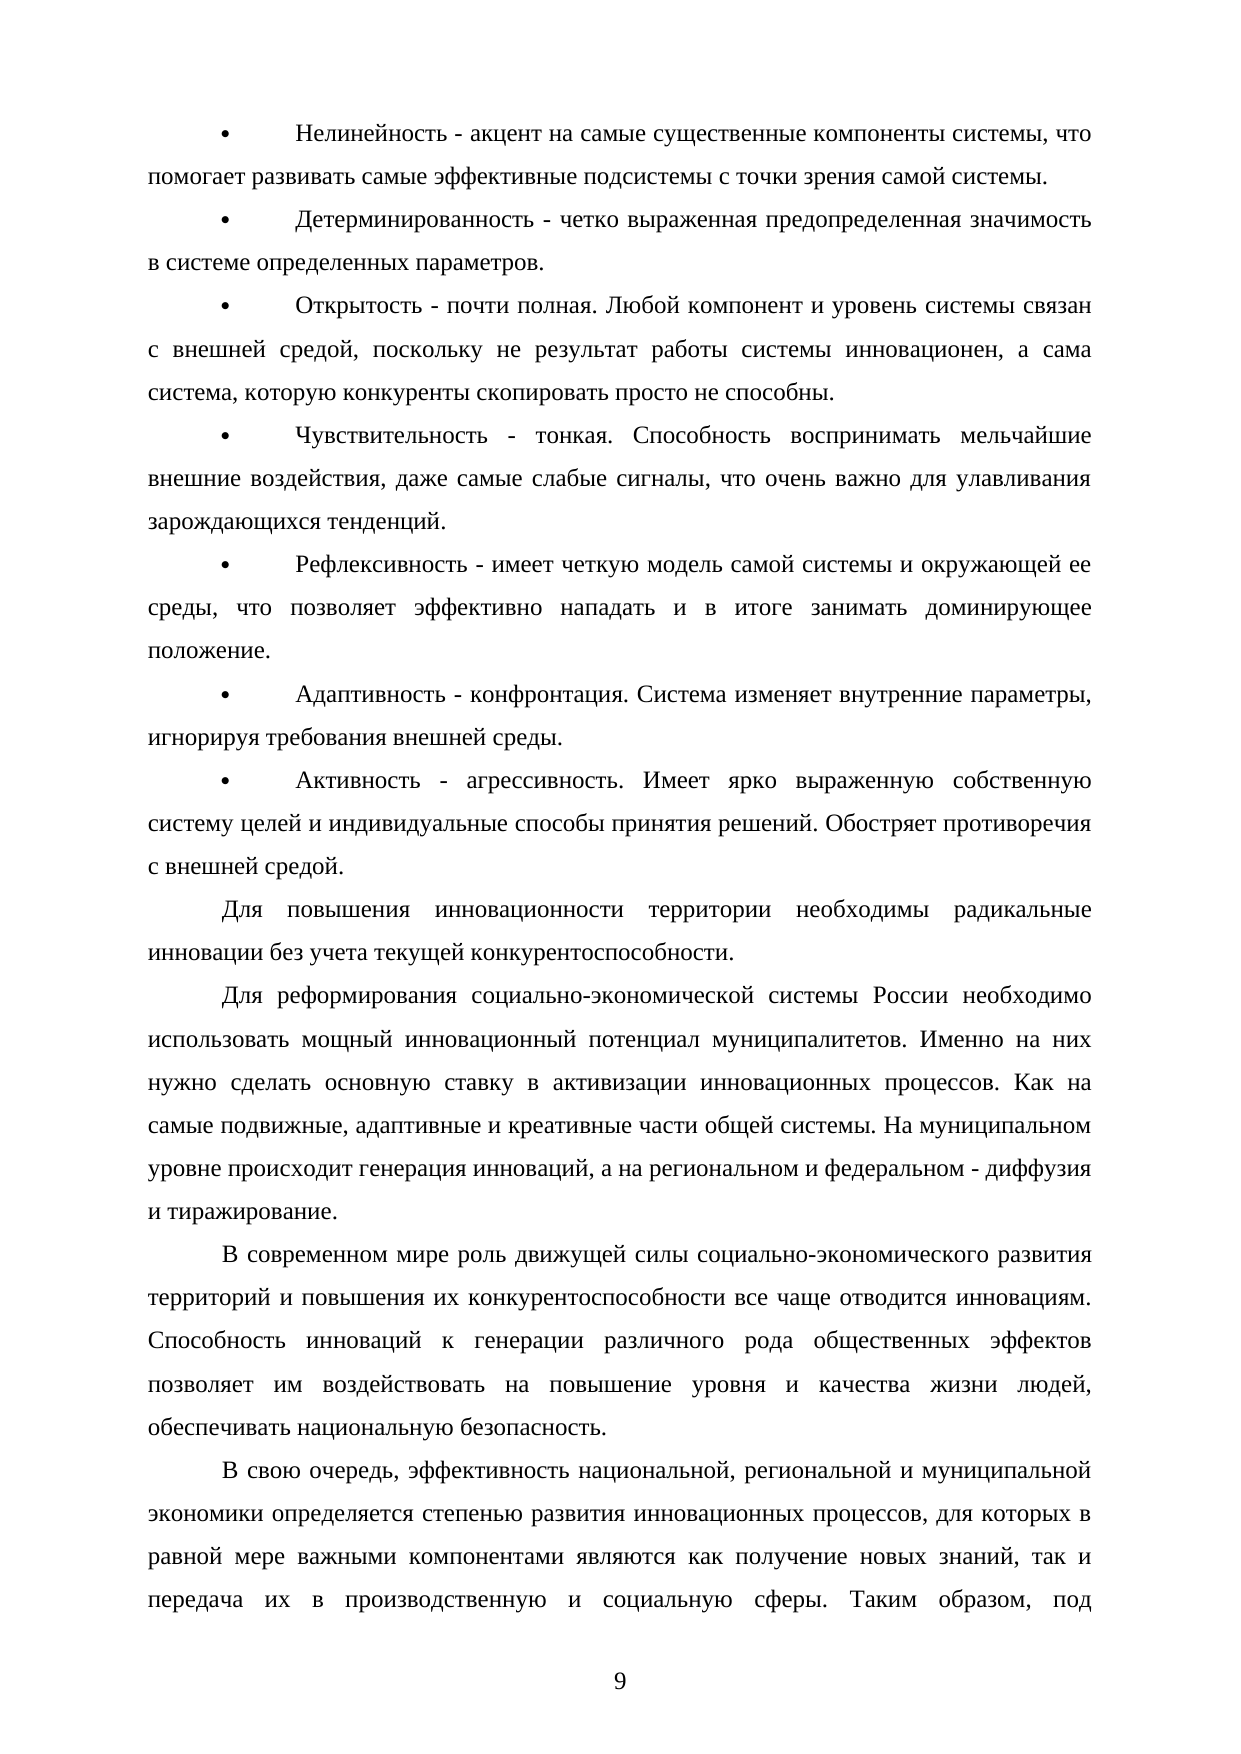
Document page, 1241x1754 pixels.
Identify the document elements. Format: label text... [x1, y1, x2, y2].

text Для повышения инновационности территории необходимы радикальные инновации без учета текущей конкурентоспособности. [148, 894, 1092, 966]
list Чувствительность - тонкая. Способность воспринимать мельчайшие внешние воздействия, даже самые слабые сигналы, что очень важно для улавливания зарождающихся тенденций. [148, 420, 1092, 535]
list Активность - агрессивность. Имеет ярко выраженную собственную систему целей и индивидуальные способы принятия решений. Обостряет противоречия с внешней средой. [148, 765, 1092, 880]
list Нелинейность - акцент на самые существенные компоненты системы, что помогает развивать самые эффективные подсистемы с точки зрения самой системы. [148, 118, 1092, 190]
list Детерминированность - четко выраженная предопределенная значимость в системе определенных параметров. [148, 204, 1092, 276]
list Открытость - почти полная. Любой компонент и уровень системы связан с внешней средой, поскольку не результат работы системы инновационен, а сама система, которую конкуренты скопировать просто не способны. [148, 291, 1092, 406]
text В современном мире роль движущей силы социально-экономического развития территорий и повышения их конкурентоспособности все чаще отводится инновациям. Способность инноваций к генерации различного рода общественных эффектов позволяет им воздействовать на повышение уровня и качества жизни людей, обеспечивать национальную безопасность. [148, 1239, 1092, 1441]
text Для реформирования социально-экономической системы России необходимо использовать мощный инновационный потенциал муниципалитетов. Именно на них нужно сделать основную ставку в активизации инновационных процессов. Как на самые подвижные, адаптивные и креативные части общей системы. На муниципальном уровне происходит генерация инноваций, а на региональном и федеральном - диффузия и тиражирование. [148, 981, 1092, 1225]
list Адаптивность - конфронтация. Система изменяет внутренние параметры, игнорируя требования внешней среды. [148, 679, 1092, 751]
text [148, 1455, 1092, 1613]
list Рефлексивность - имеет четкую модель самой системы и окружающей ее среды, что позволяет эффективно нападать и в итоге занимать доминирующее положение. [148, 549, 1092, 664]
